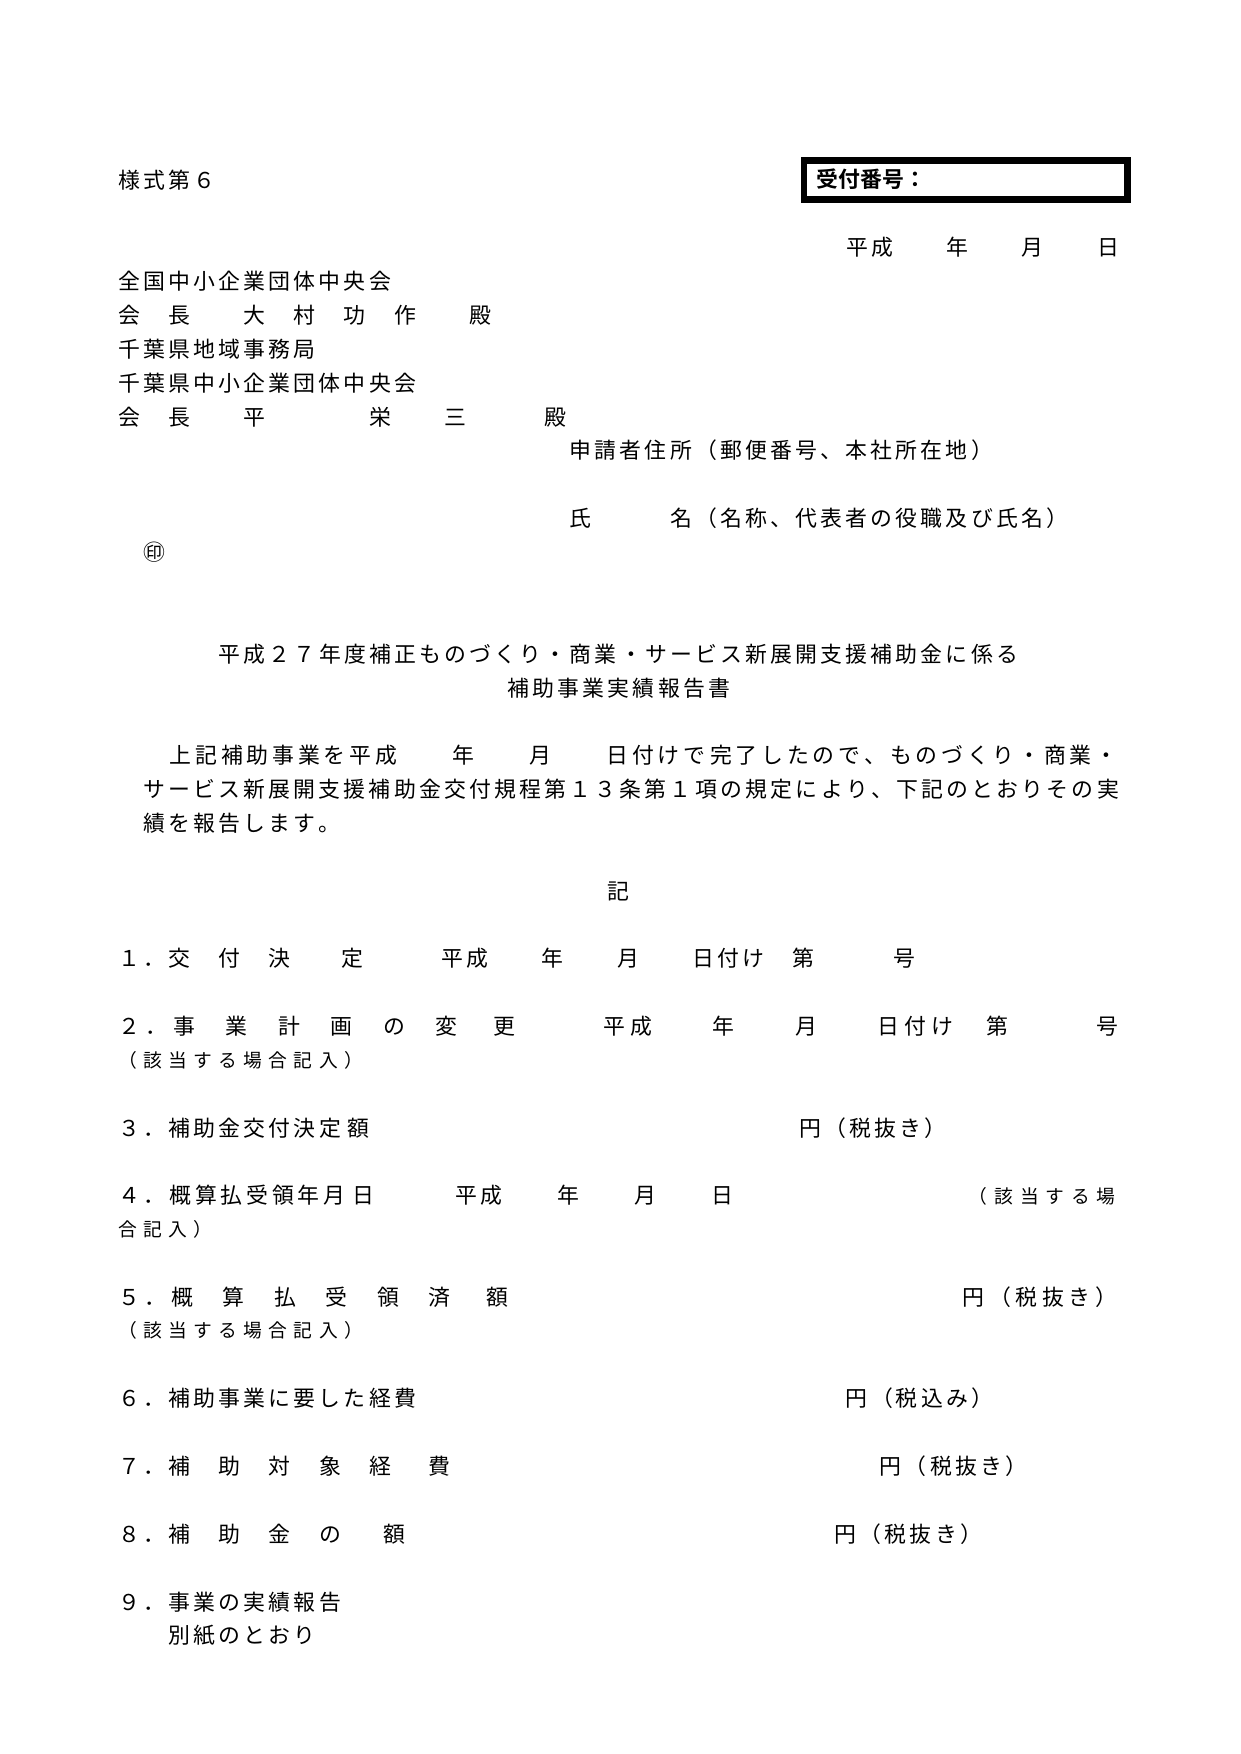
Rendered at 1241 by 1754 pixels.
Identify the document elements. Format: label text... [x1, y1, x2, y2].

text 全国中小企業団体中央会 [118, 263, 1122, 297]
text 会 長 平 栄 三 殿 [118, 399, 1122, 432]
text 上記補助事業を平成 年 月 日付けで完了したので、ものづくり・商業・サービス新展開支援補助金交付規程第１３条第１項の規定により、下記のとおりその実績を報告します。 [118, 737, 1122, 839]
text ９．事業の実績報告 [118, 1583, 1122, 1617]
text 別紙のとおり [118, 1617, 1122, 1651]
text ８．補助金の額 円（税抜き） [118, 1516, 1122, 1550]
text 様式第６ [118, 162, 801, 196]
text 千葉県中小企業団体中央会 [118, 365, 1122, 399]
text 申請者住所（郵便番号、本社所在地） [118, 432, 1122, 466]
text 氏 名（名称、代表者の役職及び氏名） ㊞ [118, 500, 1122, 568]
text ６．補助事業に要した経費 円（税込み） [118, 1380, 1122, 1414]
text ７．補助対象経費 円（税抜き） [118, 1448, 1122, 1482]
text ３．補助金交付決定額 円（税抜き） [118, 1109, 1122, 1143]
text ４．概算払受領年月日 平成 年 月 日 （該当する場合記入） [118, 1177, 1122, 1245]
text 平成 年 月 日 [118, 229, 1122, 263]
text 会 長 大 村 功 作 殿 [118, 297, 1122, 331]
text 記 [118, 873, 1122, 906]
text ５．概算払受領済額 円（税抜き）（該当する場合記入） [118, 1279, 1122, 1347]
text ２．事業計画の変更 平成 年 月 日付け 第 号 （該当する場合記入） [118, 1008, 1122, 1076]
text 補助事業実績報告書 [118, 669, 1122, 703]
text 千葉県地域事務局 [118, 331, 1122, 365]
text 平成２７年度補正ものづくり・商業・サービス新展開支援補助金に係る [118, 636, 1122, 669]
text １．交付決定 平成 年 月 日付け 第 号 [118, 940, 1122, 974]
